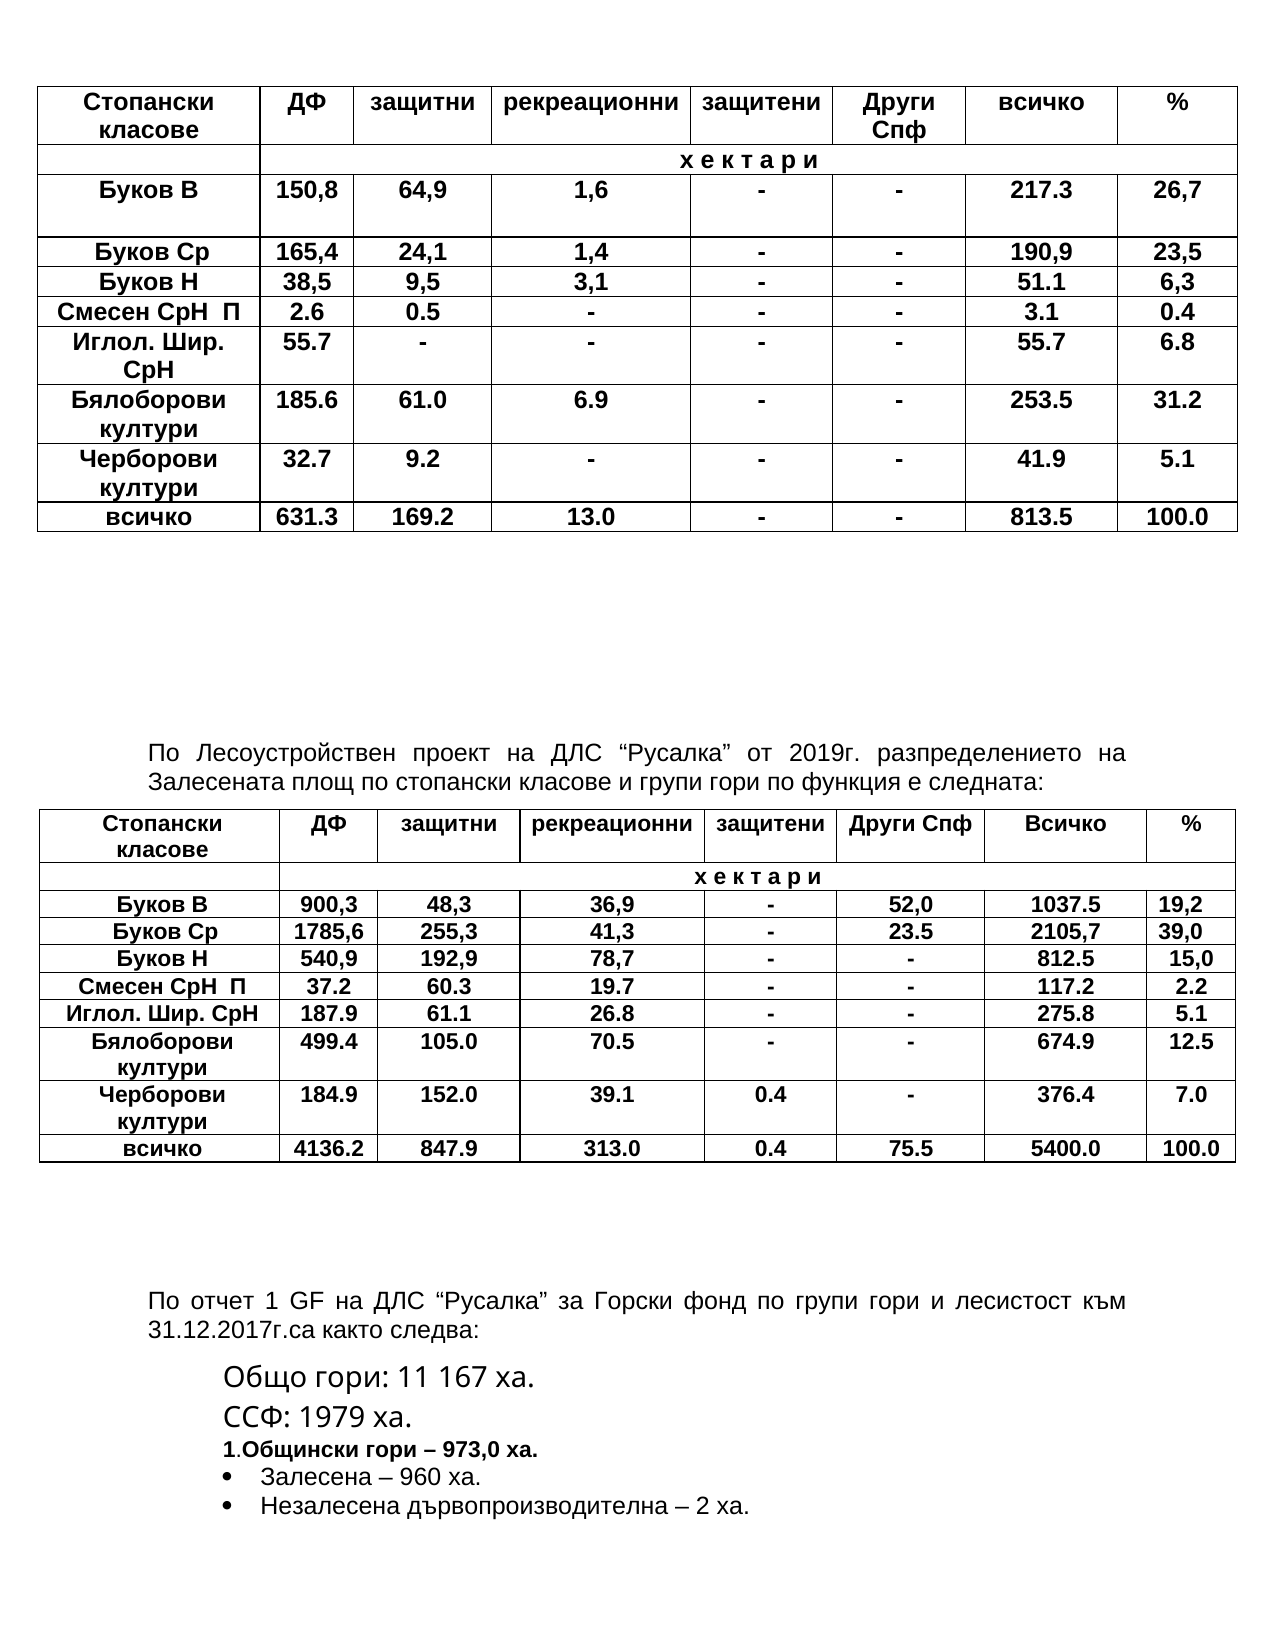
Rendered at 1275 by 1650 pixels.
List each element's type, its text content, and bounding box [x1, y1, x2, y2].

table_cell 31.2 [1118, 385, 1237, 443]
table_cell 1,4 [492, 238, 690, 266]
table_cell 5400.0 [985, 1135, 1146, 1161]
table_cell 184.9 [280, 1081, 377, 1134]
table_cell 3.1 [966, 297, 1117, 326]
table_cell Буков В [40, 891, 279, 917]
table_cell 70.5 [521, 1028, 704, 1080]
table_cell 48,3 [378, 891, 519, 917]
table_cell 100.0 [1118, 503, 1237, 531]
table_cell - [705, 1000, 836, 1027]
table_cell Буков Ср [38, 238, 259, 266]
table_cell 0.4 [705, 1135, 836, 1161]
table_cell 12.5 [1147, 1028, 1235, 1080]
table_cell 813.5 [966, 503, 1117, 531]
table_cell Бялоборови култури [38, 385, 259, 443]
table_cell 26,7 [1118, 175, 1237, 236]
table_header Стопански класове [38, 87, 259, 144]
text По отчет 1 GF на ДЛС “Русалка” за Горски фонд по групи гори и лесистост към 31.12.2017г.са както следва: [148, 1286, 1127, 1344]
table_cell - [837, 1000, 984, 1027]
table_cell 41.9 [966, 444, 1117, 501]
table_cell - [833, 503, 965, 531]
list Незалесена дървопроизводителна – 2 ха. [223, 1491, 1127, 1520]
table_cell 52,0 [837, 891, 984, 917]
table_cell - [705, 1028, 836, 1080]
table_cell 39,0 [1147, 918, 1235, 944]
table_cell 61.0 [354, 385, 491, 443]
table_cell 631.3 [261, 503, 353, 531]
table_cell 37.2 [280, 973, 377, 999]
table_cell - [837, 973, 984, 999]
table_cell 1785,6 [280, 918, 377, 944]
table_cell 2.2 [1147, 973, 1235, 999]
table_cell - [705, 918, 836, 944]
table_cell 75.5 [837, 1135, 984, 1161]
table_cell 0.4 [1118, 297, 1237, 326]
table_cell - [705, 945, 836, 972]
table_cell - [833, 327, 965, 384]
table_cell - [705, 891, 836, 917]
table_cell 19.7 [521, 973, 704, 999]
table_cell - [691, 385, 832, 443]
table_cell х е к т а р и [261, 145, 1237, 174]
table_cell - [492, 327, 690, 384]
table_cell 39.1 [521, 1081, 704, 1134]
table_cell 7.0 [1147, 1081, 1235, 1134]
table_cell Буков Н [38, 267, 259, 296]
table_cell 78,7 [521, 945, 704, 972]
table_cell Иглол. Шир. СрН [40, 1000, 279, 1027]
table_cell 217.3 [966, 175, 1117, 236]
table_cell 169.2 [354, 503, 491, 531]
table_cell Буков В [38, 175, 259, 236]
table_cell 60.3 [378, 973, 519, 999]
table_cell 192,9 [378, 945, 519, 972]
table_cell 150,8 [261, 175, 353, 236]
table_header ДФ [261, 87, 353, 144]
table_cell 313.0 [521, 1135, 704, 1161]
table_cell Черборови култури [38, 444, 259, 501]
table_cell 812.5 [985, 945, 1146, 972]
table_cell - [691, 238, 832, 266]
table_cell 61.1 [378, 1000, 519, 1027]
table_cell - [691, 444, 832, 501]
table_cell 185.6 [261, 385, 353, 443]
table_cell - [833, 267, 965, 296]
table_cell 51.1 [966, 267, 1117, 296]
list Залесена – 960 ха. [223, 1462, 1127, 1491]
table_cell 1,6 [492, 175, 690, 236]
table_cell 674.9 [985, 1028, 1146, 1080]
table_cell 376.4 [985, 1081, 1146, 1134]
table_cell 23.5 [837, 918, 984, 944]
table_header % [1118, 87, 1237, 144]
table_cell [40, 863, 279, 889]
table_cell 24,1 [354, 238, 491, 266]
table_cell 2105,7 [985, 918, 1146, 944]
table_cell - [833, 175, 965, 236]
table_cell - [833, 444, 965, 501]
table_header рекреационни [521, 810, 704, 862]
table_cell х е к т а р и [280, 863, 1235, 889]
table_cell Иглол. Шир. СрН [38, 327, 259, 384]
table_cell 165,4 [261, 238, 353, 266]
table_cell 540,9 [280, 945, 377, 972]
table_cell 4136.2 [280, 1135, 377, 1161]
table_cell - [492, 444, 690, 501]
table_cell 255,3 [378, 918, 519, 944]
table_cell 2.6 [261, 297, 353, 326]
table_header защитни [378, 810, 519, 862]
table_cell 15,0 [1147, 945, 1235, 972]
table_cell 38,5 [261, 267, 353, 296]
table_cell 6,3 [1118, 267, 1237, 296]
text 1.Общински гори – 973,0 ха. [148, 1436, 1127, 1462]
table_cell - [837, 1081, 984, 1134]
table_cell 105.0 [378, 1028, 519, 1080]
table_cell всичко [40, 1135, 279, 1161]
table_cell 253.5 [966, 385, 1117, 443]
table_header защитни [354, 87, 491, 144]
table_header % [1147, 810, 1235, 862]
text По Лесоустройствен проект на ДЛС “Русалка” от 2019г. разпределението на Залесената площ по стопански класове и групи гори по функция е следната: [148, 738, 1127, 796]
table_cell - [691, 503, 832, 531]
table_header Всичко [985, 810, 1146, 862]
table_cell 32.7 [261, 444, 353, 501]
text Общо гори: 11 167 ха. [148, 1356, 1127, 1396]
table_header защитени [691, 87, 832, 144]
table_cell 64,9 [354, 175, 491, 236]
table_cell Черборови култури [40, 1081, 279, 1134]
table_cell - [833, 238, 965, 266]
table_cell Буков Ср [40, 918, 279, 944]
table_header всичко [966, 87, 1117, 144]
table_cell 0.4 [705, 1081, 836, 1134]
table_header защитени [705, 810, 836, 862]
table_cell Буков Н [40, 945, 279, 972]
table_cell 499.4 [280, 1028, 377, 1080]
table_header Други Спф [833, 87, 965, 144]
table_header ДФ [280, 810, 377, 862]
table_cell 55.7 [261, 327, 353, 384]
table_cell всичко [38, 503, 259, 531]
table_cell - [492, 297, 690, 326]
table_cell 1037.5 [985, 891, 1146, 917]
table_cell 847.9 [378, 1135, 519, 1161]
table_cell 9,5 [354, 267, 491, 296]
table_cell - [691, 327, 832, 384]
table_cell 41,3 [521, 918, 704, 944]
table_cell 13.0 [492, 503, 690, 531]
table_cell 26.8 [521, 1000, 704, 1027]
table_cell 5.1 [1147, 1000, 1235, 1027]
table_cell - [833, 385, 965, 443]
table_cell 117.2 [985, 973, 1146, 999]
table_cell - [837, 1028, 984, 1080]
table_cell - [691, 175, 832, 236]
table_cell - [691, 297, 832, 326]
table_cell 100.0 [1147, 1135, 1235, 1161]
table_cell - [354, 327, 491, 384]
table_cell 36,9 [521, 891, 704, 917]
table_cell 900,3 [280, 891, 377, 917]
text ССФ: 1979 ха. [148, 1396, 1127, 1436]
table_cell Бялоборови култури [40, 1028, 279, 1080]
table_cell - [705, 973, 836, 999]
table_cell 19,2 [1147, 891, 1235, 917]
table_cell - [833, 297, 965, 326]
table_cell Смесен СрН П [40, 973, 279, 999]
table_cell 0.5 [354, 297, 491, 326]
table_cell 6.9 [492, 385, 690, 443]
table_cell 55.7 [966, 327, 1117, 384]
table_cell 152.0 [378, 1081, 519, 1134]
table_cell 6.8 [1118, 327, 1237, 384]
table_cell 275.8 [985, 1000, 1146, 1027]
table_header Стопански класове [40, 810, 279, 862]
table_cell 23,5 [1118, 238, 1237, 266]
table_cell 5.1 [1118, 444, 1237, 501]
table_cell 9.2 [354, 444, 491, 501]
table_cell 190,9 [966, 238, 1117, 266]
table_cell Смесен СрН П [38, 297, 259, 326]
table_cell 3,1 [492, 267, 690, 296]
table_cell - [837, 945, 984, 972]
table_header рекреационни [492, 87, 690, 144]
table_cell - [691, 267, 832, 296]
table_header Други Спф [837, 810, 984, 862]
table_cell [38, 145, 259, 174]
table_cell 187.9 [280, 1000, 377, 1027]
